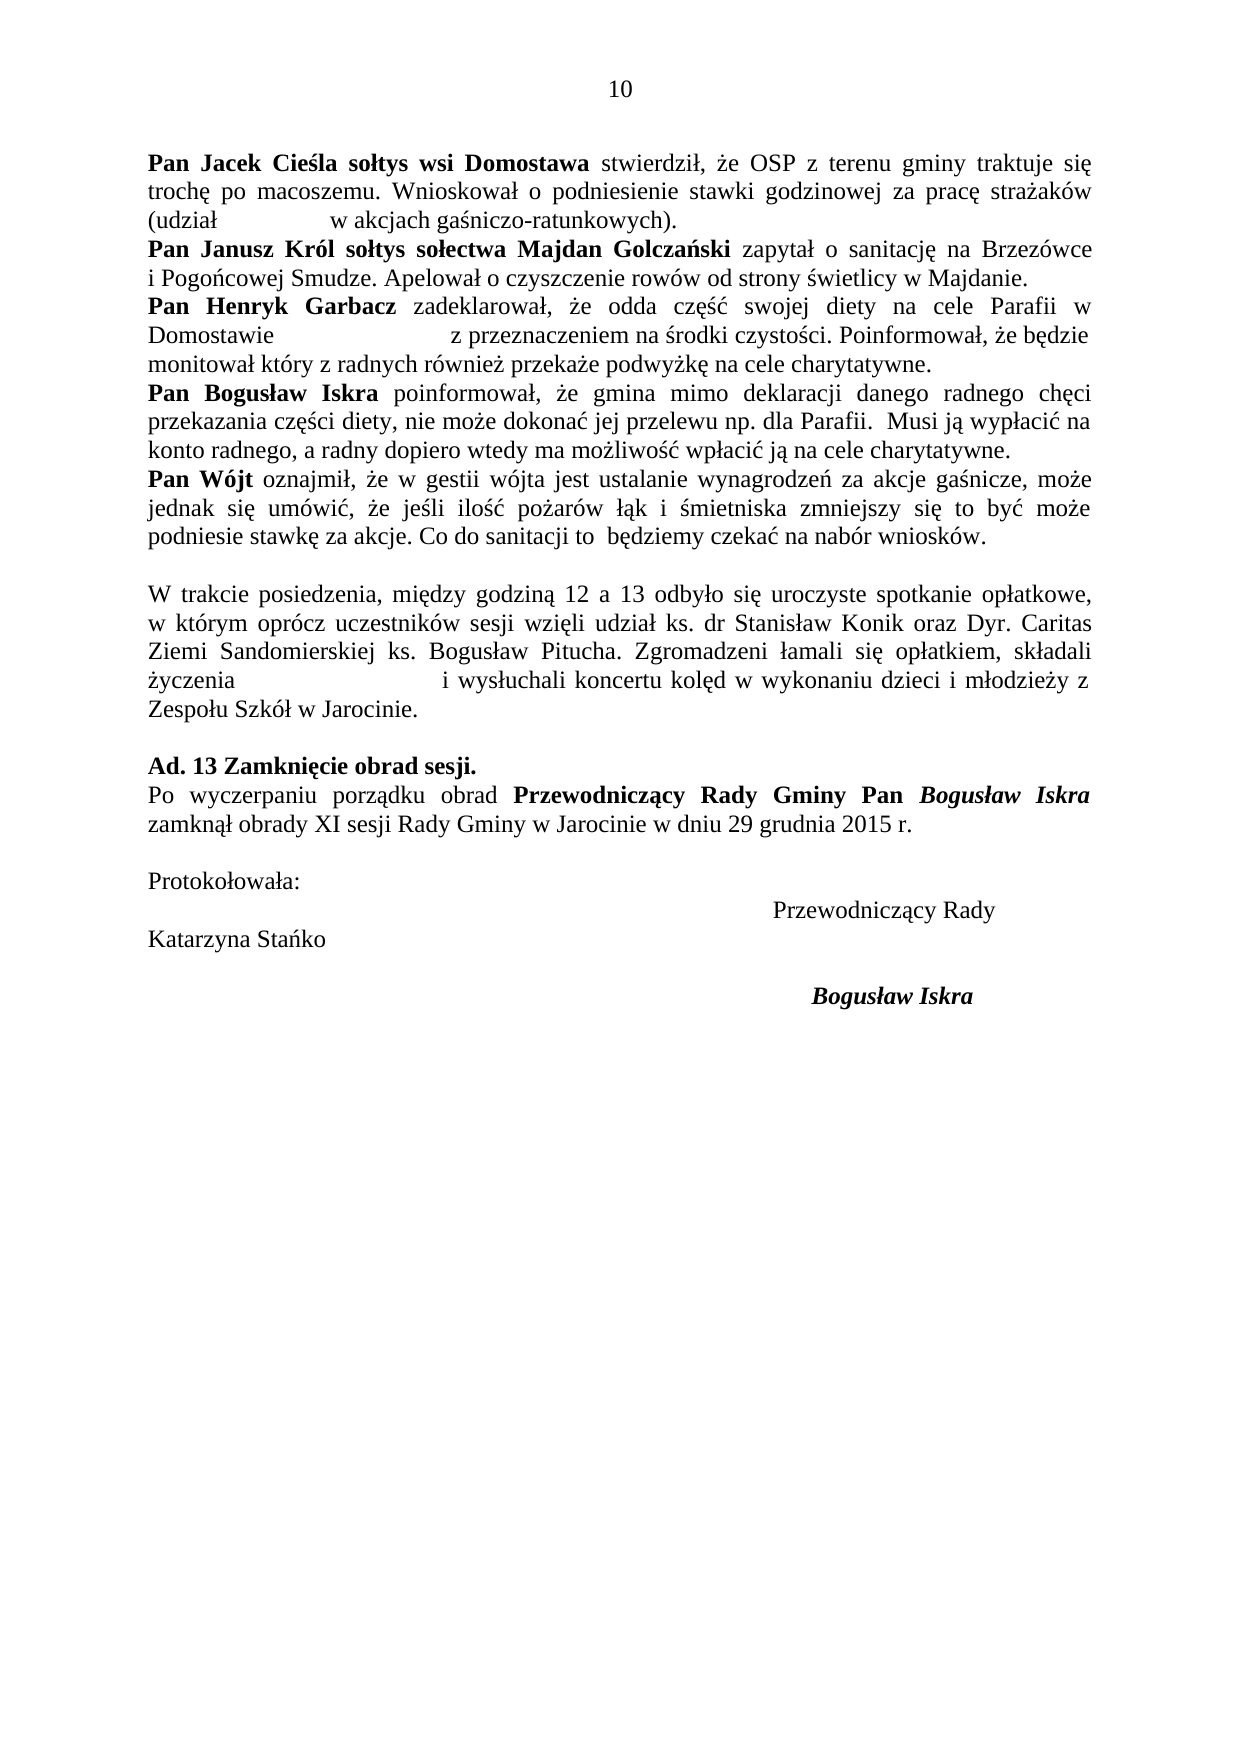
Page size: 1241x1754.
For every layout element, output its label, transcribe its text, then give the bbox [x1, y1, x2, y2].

text Pan Wójt oznajmił, że w gestii wójta jest ustalanie wynagrodzeń za akcje gaśnicze, może jednak się umówić, że jeśli ilość pożarów łąk i śmietniska zmniejszy się to być może podniesie stawkę za akcje. Co do sanitacji to będziemy czekać na nabór wniosków. [148, 464, 1093, 550]
text Pan Janusz Król sołtys sołectwa Majdan Golczański zapytał o sanitację na Brzezówce i Pogońcowej Smudze. Apelował o czyszczenie rowów od strony świetlicy w Majdanie. [148, 234, 1093, 291]
text Protokołowała: [148, 866, 1093, 895]
text W trakcie posiedzenia, między godziną 12 a 13 odbyło się uroczyste spotkanie opłatkowe, w którym oprócz uczestników sesji wzięli udział ks. dr Stanisław Konik oraz Dyr. Caritas Ziemi Sandomierskiej ks. Bogusław Pitucha. Zgromadzeni łamali się opłatkiem, składali życzenia i wysłuchali koncertu kolęd w wykonaniu dzieci i młodzieży z Zespołu Szkół w Jarocinie. [148, 579, 1093, 723]
text Ad. 13 Zamknięcie obrad sesji. [148, 751, 1093, 780]
text Katarzyna Stańko [148, 924, 1093, 953]
text Przewodniczący Rady [148, 895, 1093, 924]
text Pan Henryk Garbacz zadeklarował, że odda część swojej diety na cele Parafii w Domostawie z przeznaczeniem na środki czystości. Poinformował, że będzie monitował który z radnych również przekaże podwyżkę na cele charytatywne. [148, 291, 1093, 378]
text Po wyczerpaniu porządku obrad Przewodniczący Rady Gminy Pan Bogusław Iskra zamknął obrady XI sesji Rady Gminy w Jarocinie w dniu 29 grudnia 2015 r. [148, 780, 1093, 838]
text Pan Jacek Cieśla sołtys wsi Domostawa stwierdził, że OSP z terenu gminy traktuje się trochę po macoszemu. Wnioskował o podniesienie stawki godzinowej za pracę strażaków (udział w akcjach gaśniczo-ratunkowych). [148, 148, 1093, 234]
text Bogusław Iskra [148, 981, 1093, 1010]
text Pan Bogusław Iskra poinformował, że gmina mimo deklaracji danego radnego chęci przekazania części diety, nie może dokonać jej przelewu np. dla Parafii. Musi ją wypłacić na konto radnego, a radny dopiero wtedy ma możliwość wpłacić ją na cele charytatywne. [148, 378, 1093, 464]
